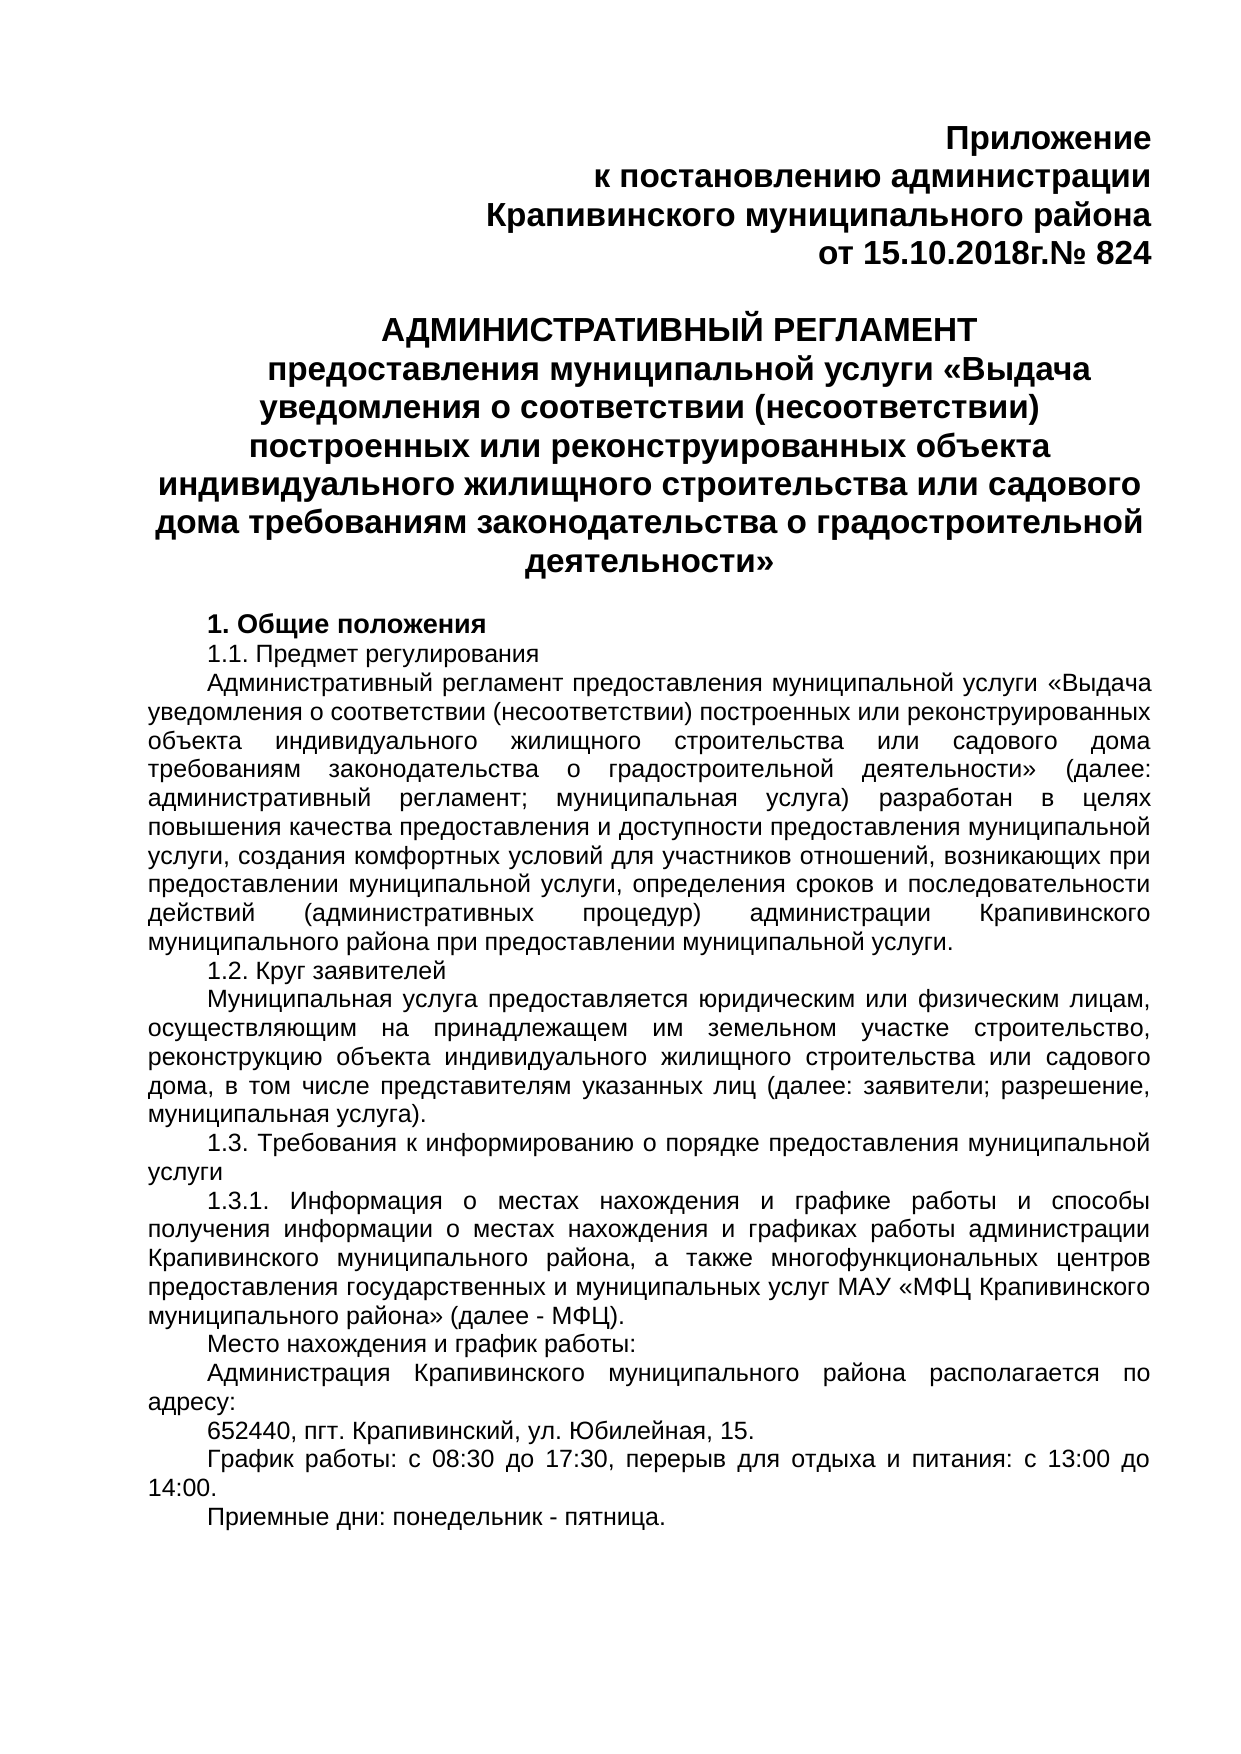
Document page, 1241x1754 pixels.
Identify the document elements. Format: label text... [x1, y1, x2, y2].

text 1.2. Круг заявителей [148, 956, 1152, 984]
text от 15.10.2018г.№ 824 [148, 233, 1152, 272]
text 1.3. Требования к информированию о порядке предоставления муниципальной услуги [148, 1128, 1152, 1186]
text АДМИНИСТРАТИВНЫЙ РЕГЛАМЕНТ [148, 310, 1152, 349]
text к постановлению администрации [148, 157, 1152, 195]
text График работы: с 08:30 до 17:30, перерыв для отдыха и питания: с 13:00 до 14:00. [148, 1444, 1152, 1502]
text Администрация Крапивинского муниципального района располагается по адресу: [148, 1358, 1152, 1416]
text Крапивинского муниципального района [148, 195, 1152, 233]
text Приложение [148, 118, 1152, 157]
text Место нахождения и график работы: [148, 1329, 1152, 1358]
text 1.1. Предмет регулирования [148, 639, 1152, 668]
text Приемные дни: понедельник - пятница. [148, 1502, 1152, 1531]
text 652440, пгт. Крапивинский, ул. Юбилейная, 15. [148, 1416, 1152, 1444]
text 1. Общие положения [148, 608, 1152, 639]
text 1.3.1. Информация о местах нахождения и графике работы и способы получения информации о местах нахождения и графиках работы администрации Крапивинского муниципального района, а также многофункциональных центров предоставления государственных и муниципальных услуг МАУ «МФЦ Крапивинского муниципального района» (далее - МФЦ). [148, 1186, 1152, 1329]
text Муниципальная услуга предоставляется юридическим или физическим лицам, осуществляющим на принадлежащем им земельном участке строительство, реконструкцию объекта индивидуального жилищного строительства или садового дома, в том числе представителям указанных лиц (далее: заявители; разрешение, муниципальная услуга). [148, 984, 1152, 1128]
text Административный регламент предоставления муниципальной услуги «Выдача уведомления о соответствии (несоответствии) построенных или реконструированных объекта индивидуального жилищного строительства или садового дома требованиям законодательства о градостроительной деятельности» (далее: административный регламент; муниципальная услуга) разработан в целях повышения качества предоставления и доступности предоставления муниципальной услуги, создания комфортных условий для участников отношений, возникающих при предоставлении муниципальной услуги, определения сроков и последовательности действий (административных процедур) администрации Крапивинского муниципального района при предоставлении муниципальной услуги. [148, 668, 1152, 956]
text предоставления муниципальной услуги «Выдача уведомления о соответствии (несоответствии) построенных или реконструированных объекта индивидуального жилищного строительства или садового дома требованиям законодательства о градостроительной деятельности» [148, 349, 1152, 579]
